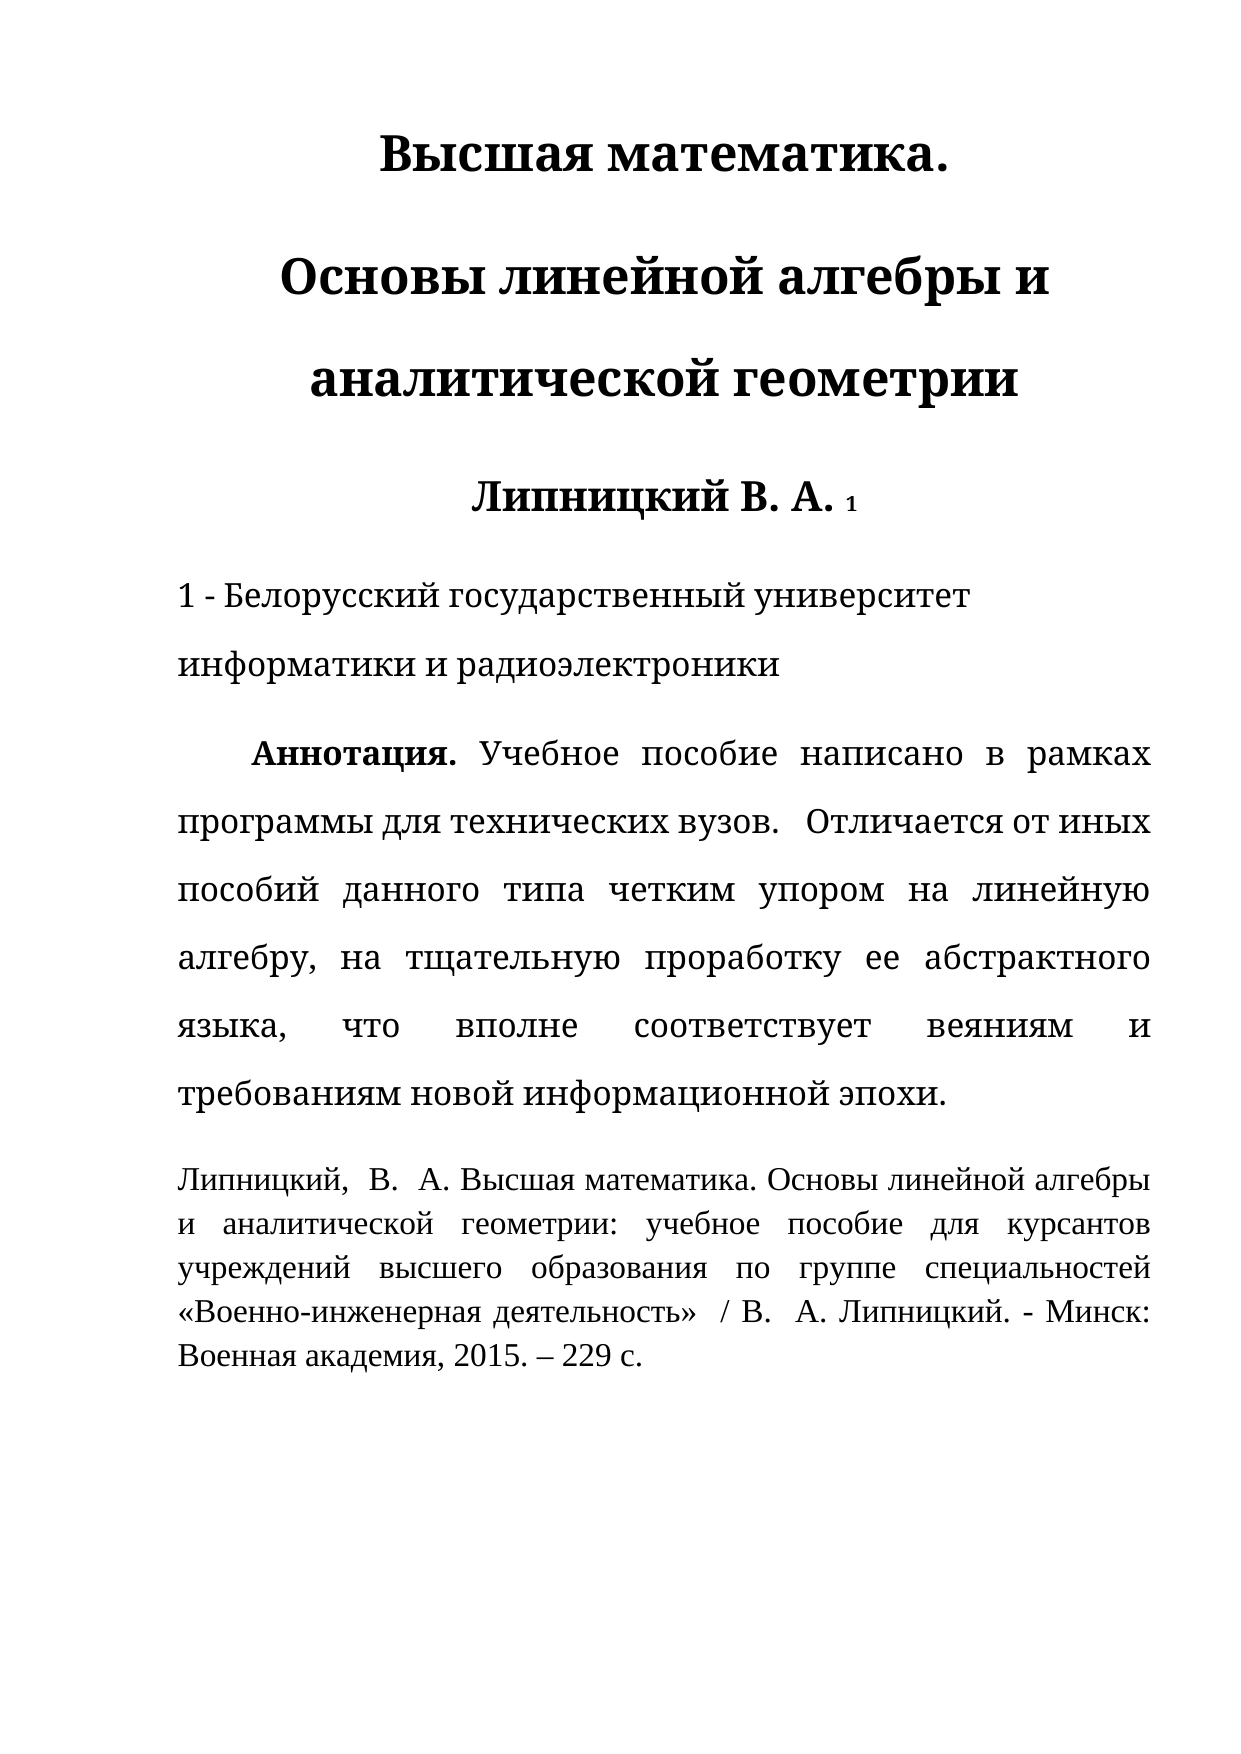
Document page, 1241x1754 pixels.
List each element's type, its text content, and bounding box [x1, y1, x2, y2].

text Основы линейной алгебры и аналитической геометрии [177, 241, 1152, 411]
text Липницкий В. А. 1 [177, 466, 1152, 523]
text 1 - Белорусский государственный университет информатики и радиоэлектроники [177, 572, 1152, 686]
text Липницкий, В. А. Высшая математика. Основы линейной алгебры и аналитической геометрии: учебное пособие для курсантов учреждений высшего образования по группе специальностей «Военно-инженерная деятельность» / В. А. Липницкий. - Минск: Военная академия, 2015. – 229 с. [177, 1159, 1152, 1373]
text Высшая математика. [177, 118, 1152, 186]
text Аннотация. Учебное пособие написано в рамках программы для технических вузов. Отличается от иных пособий данного типа четким упором на линейную алгебру, на тщательную проработку ее абстрактного языка, что вполне соответствует веяниям и требованиям новой информационной эпохи. [177, 729, 1152, 1115]
